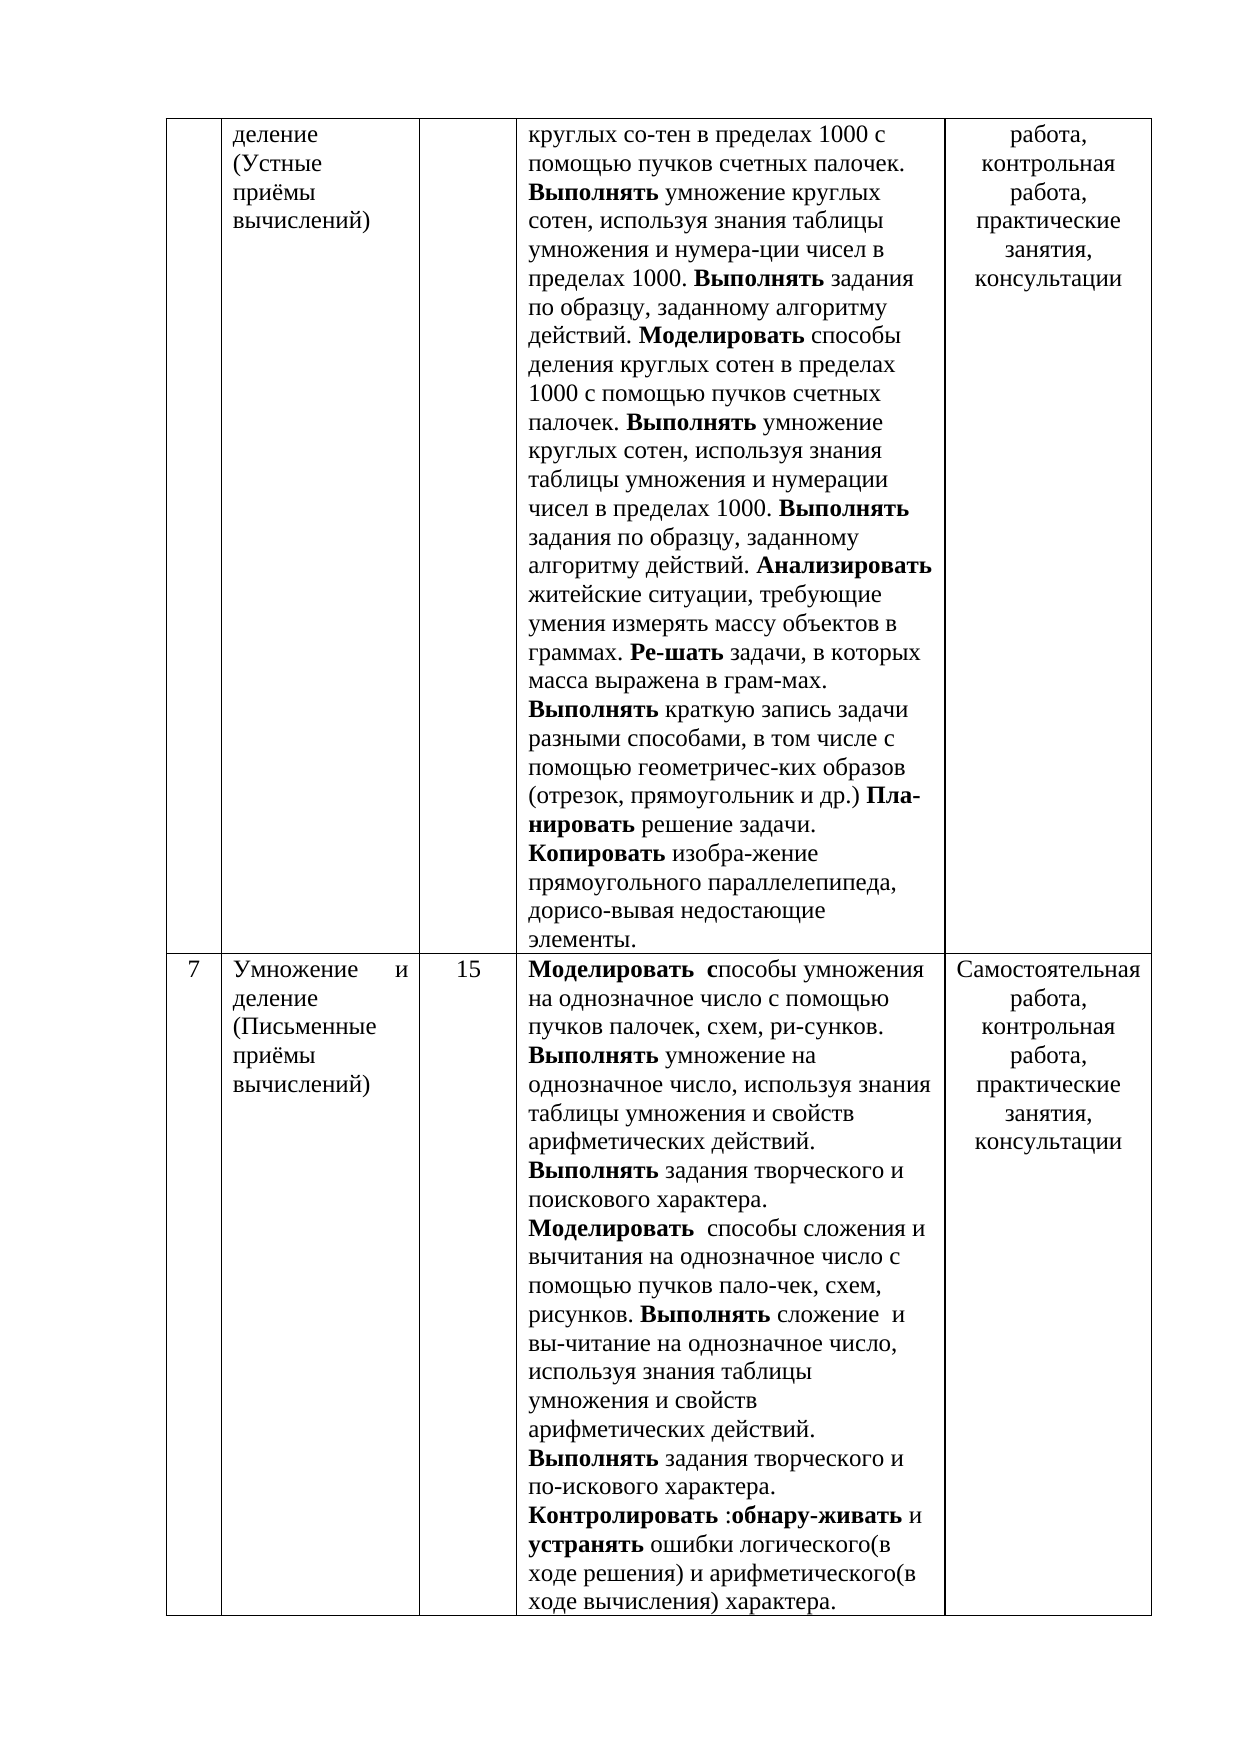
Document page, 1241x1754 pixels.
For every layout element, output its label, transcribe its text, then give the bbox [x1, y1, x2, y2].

table_cell 8 [420, 119, 516, 953]
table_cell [946, 954, 1151, 1615]
table_cell 6 [167, 119, 221, 953]
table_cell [517, 954, 944, 1615]
table_cell Умножение и деление (Устные приёмы вычислений) [222, 119, 419, 953]
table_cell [946, 119, 1151, 953]
table_cell 7 [167, 954, 221, 1615]
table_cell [222, 954, 419, 1615]
table_cell 15 [420, 954, 516, 1615]
